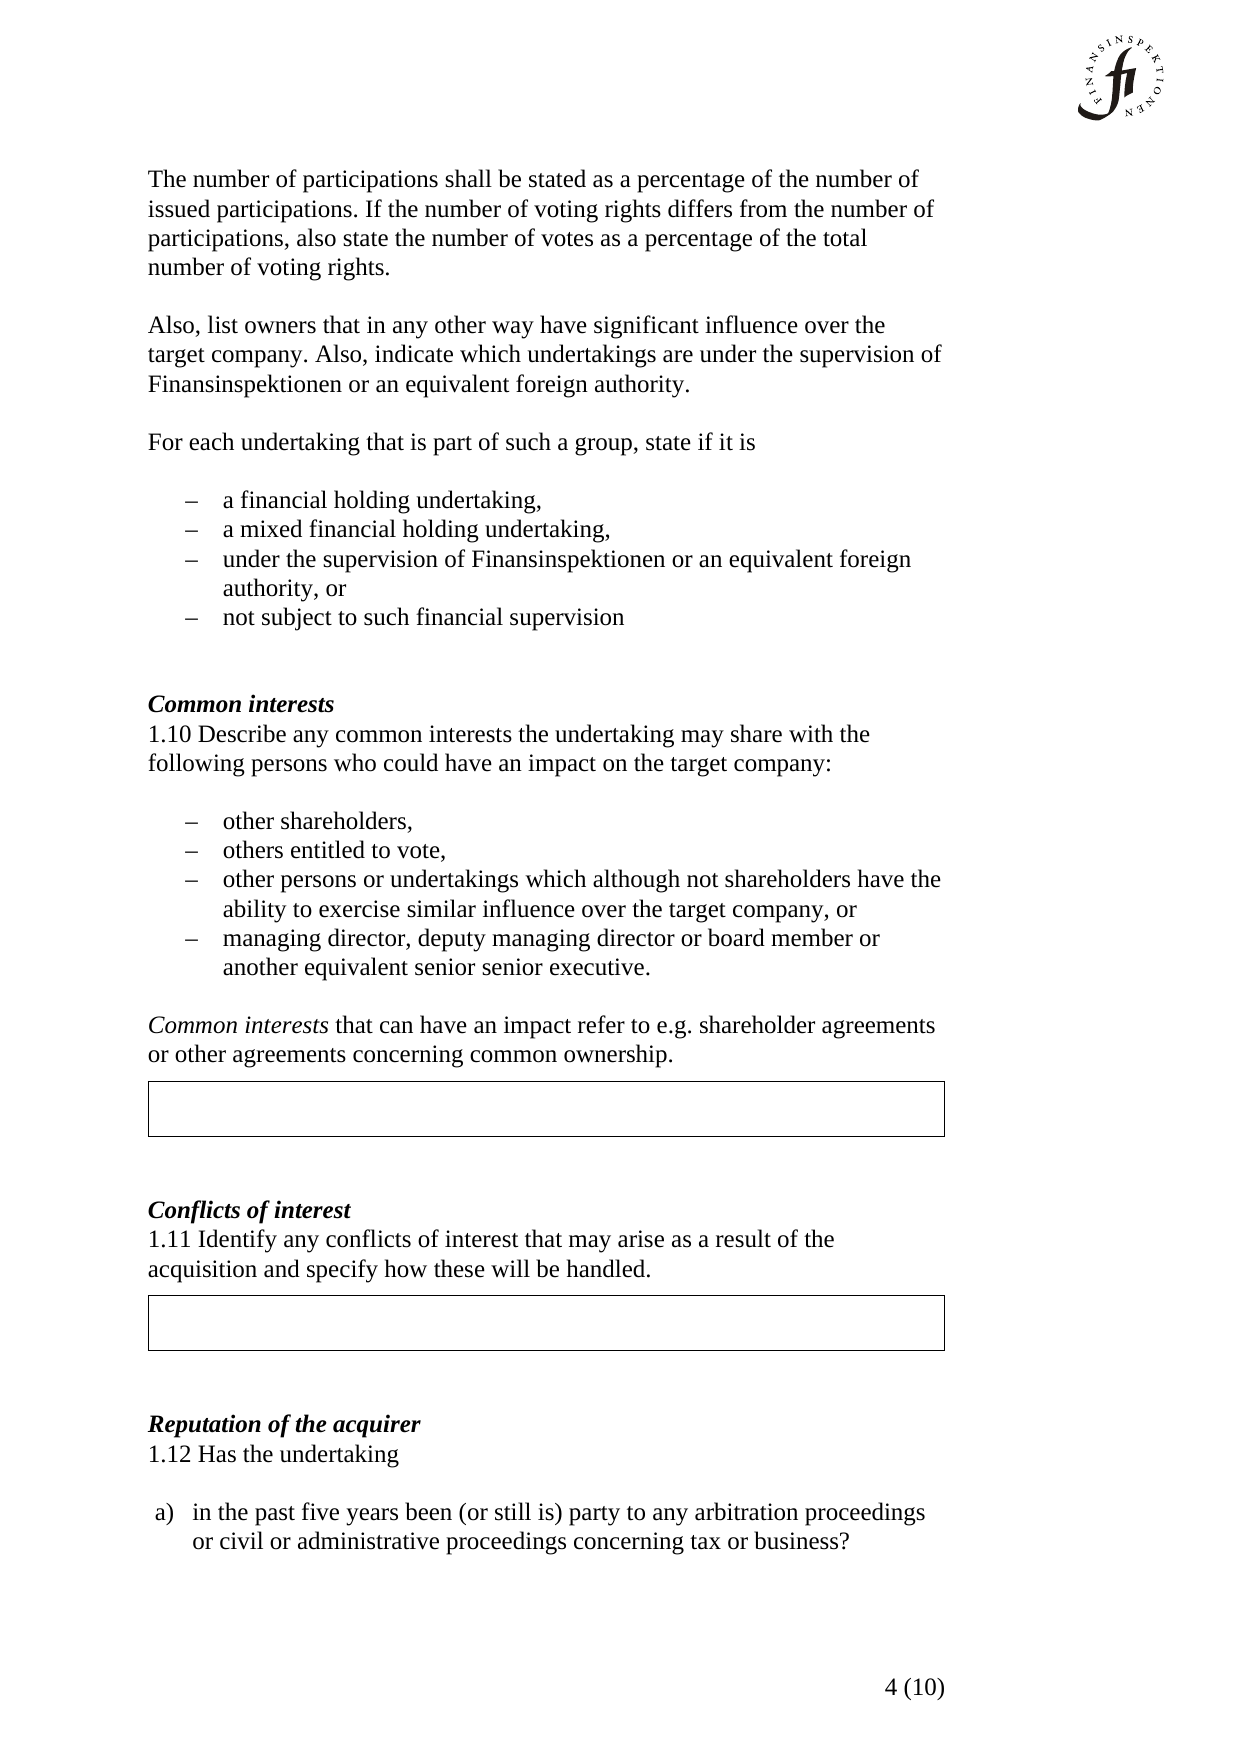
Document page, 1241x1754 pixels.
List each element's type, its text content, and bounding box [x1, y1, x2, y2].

table_header [149, 1082, 944, 1136]
list a financial holding undertaking, [185, 485, 945, 514]
list not subject to such financial supervision [185, 602, 945, 631]
text For each undertaking that is part of such a group, state if it is [148, 427, 945, 456]
list under the supervision of Finansinspektionen or an equivalent foreign authority, or [185, 543, 945, 602]
list managing director, deputy managing director or board member or another equivalent senior senior executive. [185, 922, 945, 981]
subtitle Reputation of the acquirer [148, 1409, 945, 1438]
text 1.10 Describe any common interests the undertaking may share with the following persons who could have an impact on the target company: [148, 718, 945, 777]
text The number of participations shall be stated as a percentage of the number of issued participations. If the number of voting rights differs from the number of participations, also state the number of votes as a percentage of the total number of voting rights. [148, 164, 945, 281]
table_header [149, 1296, 944, 1350]
text 1.12 Has the undertaking [148, 1438, 945, 1467]
list other persons or undertakings which although not shareholders have the ability to exercise similar influence over the target company, or [185, 864, 945, 922]
list others entitled to vote, [185, 835, 945, 864]
list other shareholders, [185, 806, 945, 835]
subtitle Conflicts of interest [148, 1195, 945, 1224]
subtitle Common interests [148, 689, 945, 718]
text 1.11 Identify any conflicts of interest that may arise as a result of the acquisition and specify how these will be handled. [148, 1224, 945, 1282]
text Also, list owners that in any other way have significant influence over the target company. Also, indicate which undertakings are under the supervision of Finansinspektionen or an equivalent foreign authority. [148, 310, 945, 397]
list a mixed financial holding undertaking, [185, 514, 945, 543]
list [154, 1497, 945, 1555]
text Common interests that can have an impact refer to e.g. shareholder agreements or other agreements concerning common ownership. [148, 1010, 945, 1068]
